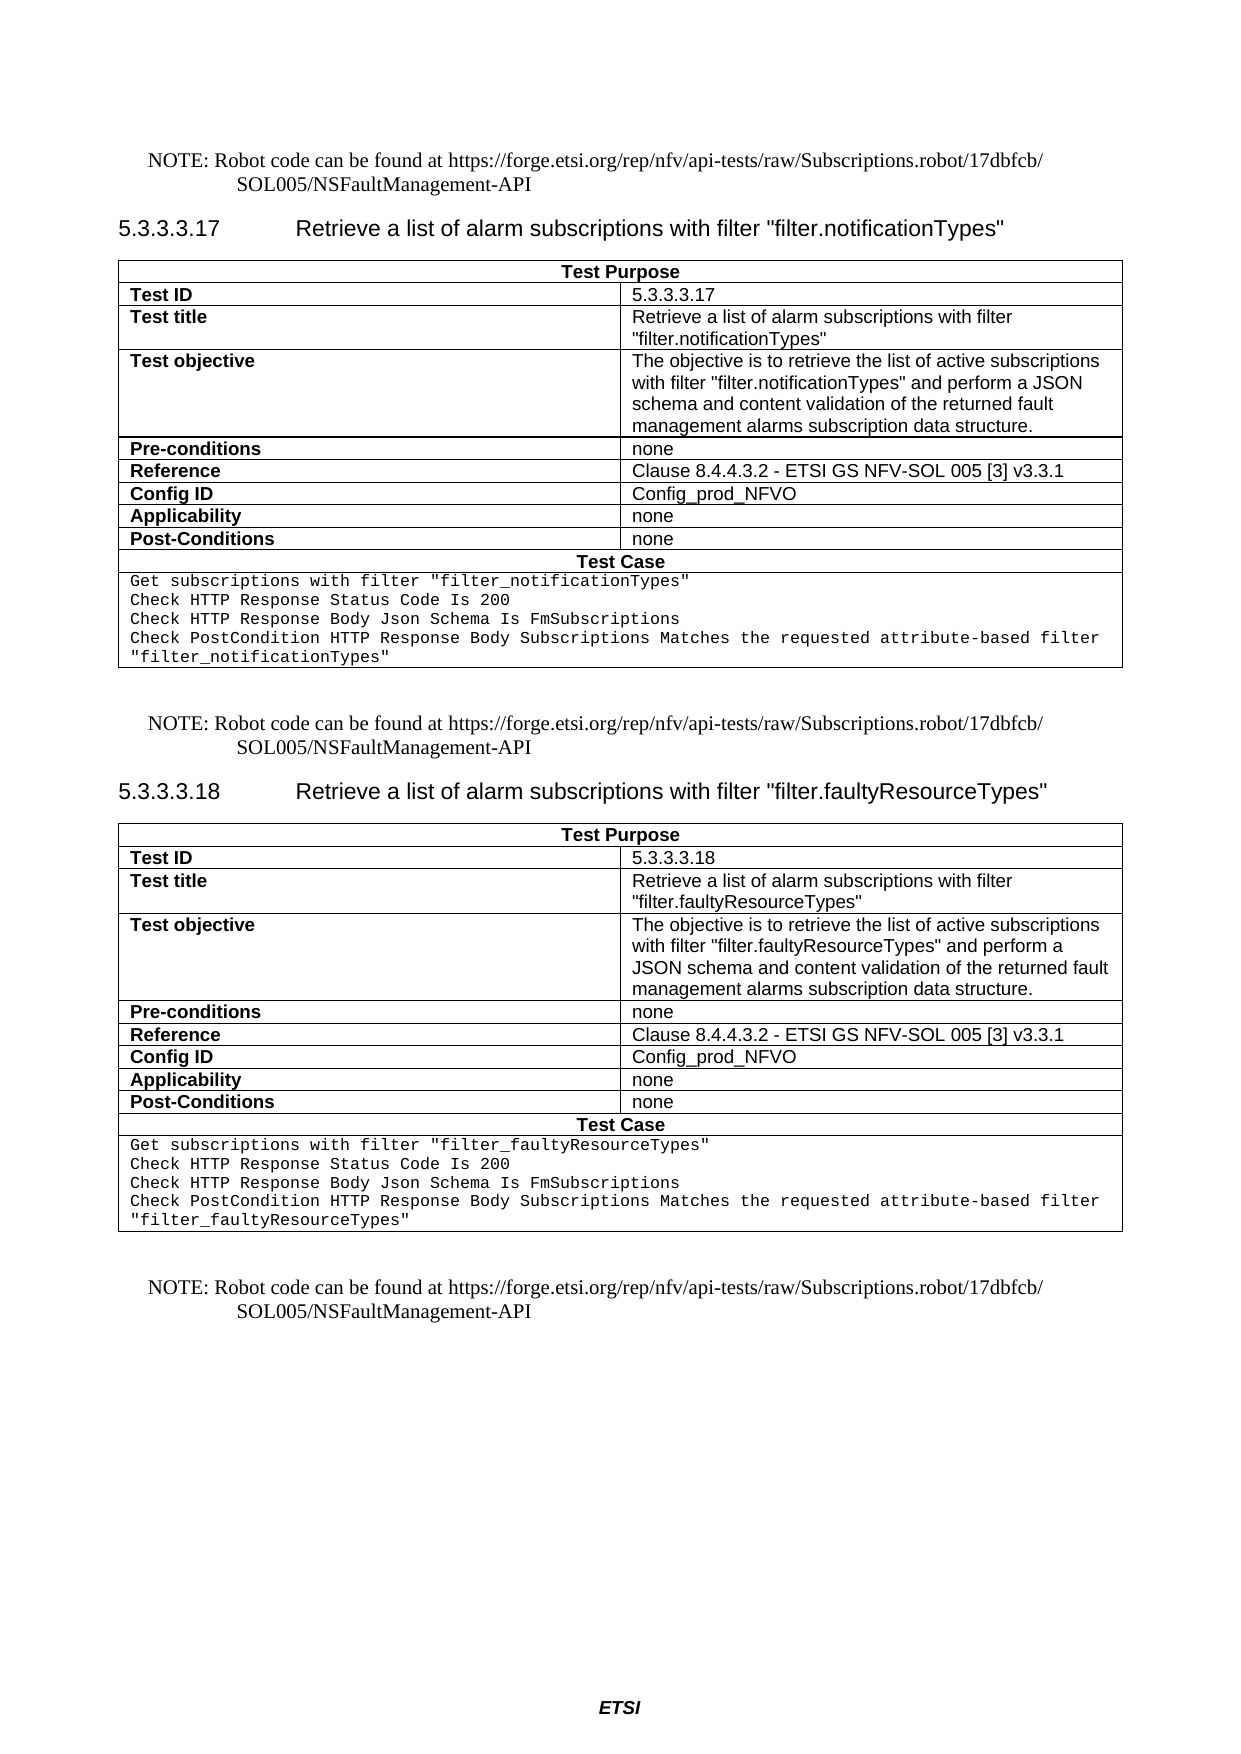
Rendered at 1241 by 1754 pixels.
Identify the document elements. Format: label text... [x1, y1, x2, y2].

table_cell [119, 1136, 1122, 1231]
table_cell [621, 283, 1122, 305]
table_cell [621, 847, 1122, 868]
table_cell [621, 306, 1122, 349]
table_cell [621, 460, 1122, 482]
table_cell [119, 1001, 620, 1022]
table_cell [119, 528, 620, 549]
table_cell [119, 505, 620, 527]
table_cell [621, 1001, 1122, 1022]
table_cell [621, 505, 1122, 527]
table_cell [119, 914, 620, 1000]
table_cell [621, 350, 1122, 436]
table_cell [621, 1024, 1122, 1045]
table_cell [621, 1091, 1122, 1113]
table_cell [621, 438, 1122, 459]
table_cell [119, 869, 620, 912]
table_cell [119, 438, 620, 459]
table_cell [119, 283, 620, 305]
text NOTE: Robot code can be found at https://forge.etsi.org/rep/nfv/api-tests/raw/Subscriptions.robot/17dbfcb/SOL005/NSFaultManagement-API [148, 711, 1122, 759]
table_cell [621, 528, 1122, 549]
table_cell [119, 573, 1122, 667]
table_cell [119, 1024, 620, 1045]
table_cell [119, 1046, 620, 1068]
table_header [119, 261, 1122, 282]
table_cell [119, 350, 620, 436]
text NOTE: Robot code can be found at https://forge.etsi.org/rep/nfv/api-tests/raw/Subscriptions.robot/17dbfcb/SOL005/NSFaultManagement-API [148, 1274, 1122, 1323]
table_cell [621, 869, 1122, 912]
text NOTE: Robot code can be found at https://forge.etsi.org/rep/nfv/api-tests/raw/Subscriptions.robot/17dbfcb/SOL005/NSFaultManagement-API [148, 148, 1122, 196]
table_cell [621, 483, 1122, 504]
subtitle 5.3.3.3.18 Retrieve a list of alarm subscriptions with filter "filter.faultyResourceTypes" [118, 778, 1122, 804]
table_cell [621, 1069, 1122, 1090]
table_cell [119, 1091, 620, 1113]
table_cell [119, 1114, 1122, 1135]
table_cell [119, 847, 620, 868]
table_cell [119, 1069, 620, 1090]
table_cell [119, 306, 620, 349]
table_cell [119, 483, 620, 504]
subtitle 5.3.3.3.17 Retrieve a list of alarm subscriptions with filter "filter.notificationTypes" [118, 214, 1122, 241]
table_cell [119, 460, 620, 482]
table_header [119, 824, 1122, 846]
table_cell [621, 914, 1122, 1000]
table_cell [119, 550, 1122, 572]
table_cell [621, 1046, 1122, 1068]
